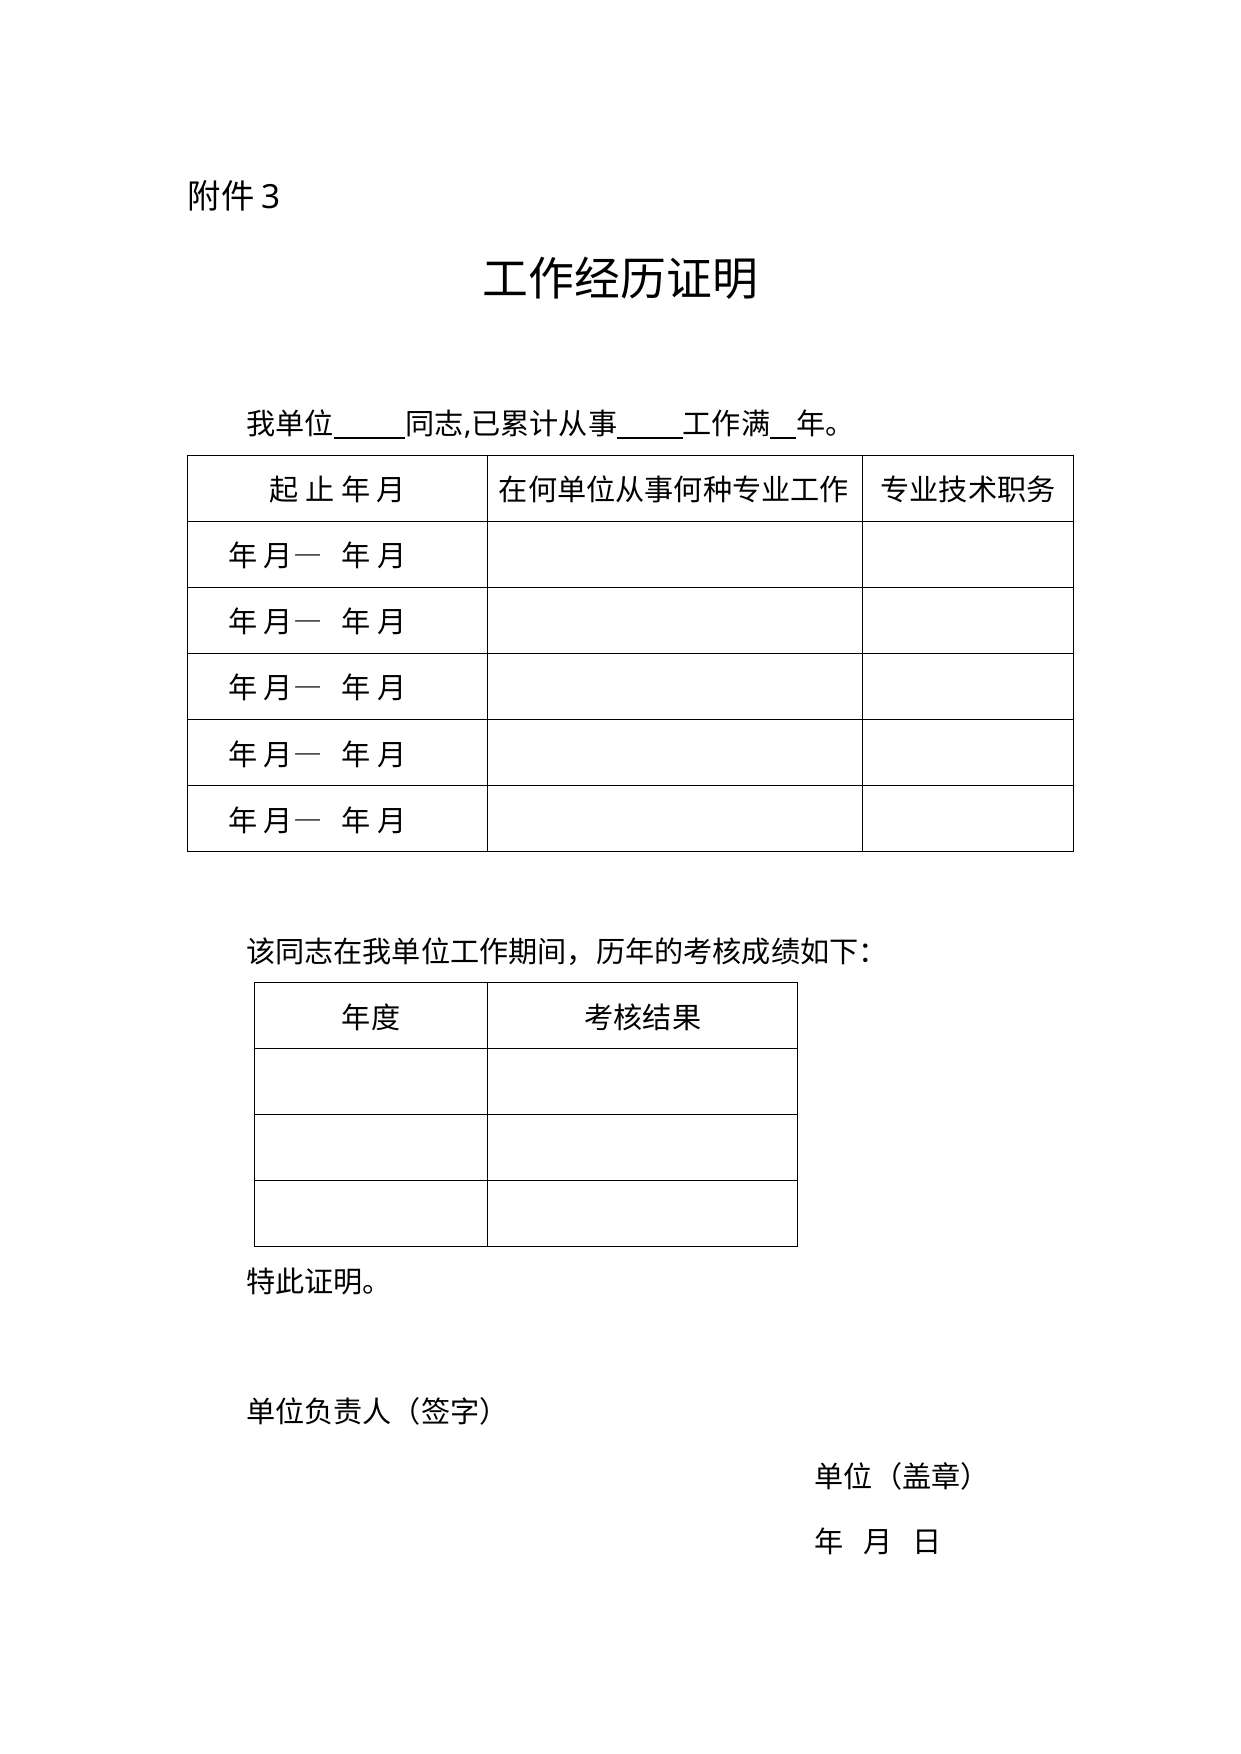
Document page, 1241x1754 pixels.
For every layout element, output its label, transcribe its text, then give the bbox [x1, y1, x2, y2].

table_cell [863, 588, 1073, 653]
table_cell 年 月— 年 月 [188, 522, 487, 587]
table_cell [488, 786, 862, 851]
table_cell 年 月— 年 月 [188, 720, 487, 785]
table_cell [863, 654, 1073, 719]
table_cell [255, 1049, 487, 1114]
table_header 起 止 年 月 [188, 456, 487, 521]
table_header 年度 [255, 983, 487, 1048]
table_cell [488, 654, 862, 719]
text 单位负责人（签字） [187, 1377, 1053, 1442]
table_cell [255, 1115, 487, 1180]
table_cell 年 月— 年 月 [188, 786, 487, 851]
text 我单位 同志,已累计从事 工作满 年。 [187, 389, 1053, 454]
table_cell [255, 1181, 487, 1246]
table_cell 年 月— 年 月 [188, 654, 487, 719]
table_header 在何单位从事何种专业工作 [488, 456, 862, 521]
table_cell [863, 786, 1073, 851]
table_cell [488, 522, 862, 587]
table_header 专业技术职务 [863, 456, 1073, 521]
table_cell [863, 522, 1073, 587]
text 附件3 [187, 162, 1053, 227]
table_cell [488, 588, 862, 653]
table_header 考核结果 [488, 983, 797, 1048]
text 该同志在我单位工作期间，历年的考核成绩如下： [187, 917, 1053, 982]
table_cell [488, 1181, 797, 1246]
table_cell [863, 720, 1073, 785]
table_cell 年 月— 年 月 [188, 588, 487, 653]
text 年 月 日 [187, 1507, 1053, 1572]
text 工作经历证明 [187, 227, 1053, 324]
text 特此证明。 [187, 1247, 1053, 1312]
table_cell [488, 1115, 797, 1180]
text 单位（盖章） [187, 1442, 1053, 1507]
table_cell [488, 720, 862, 785]
table_cell [488, 1049, 797, 1114]
